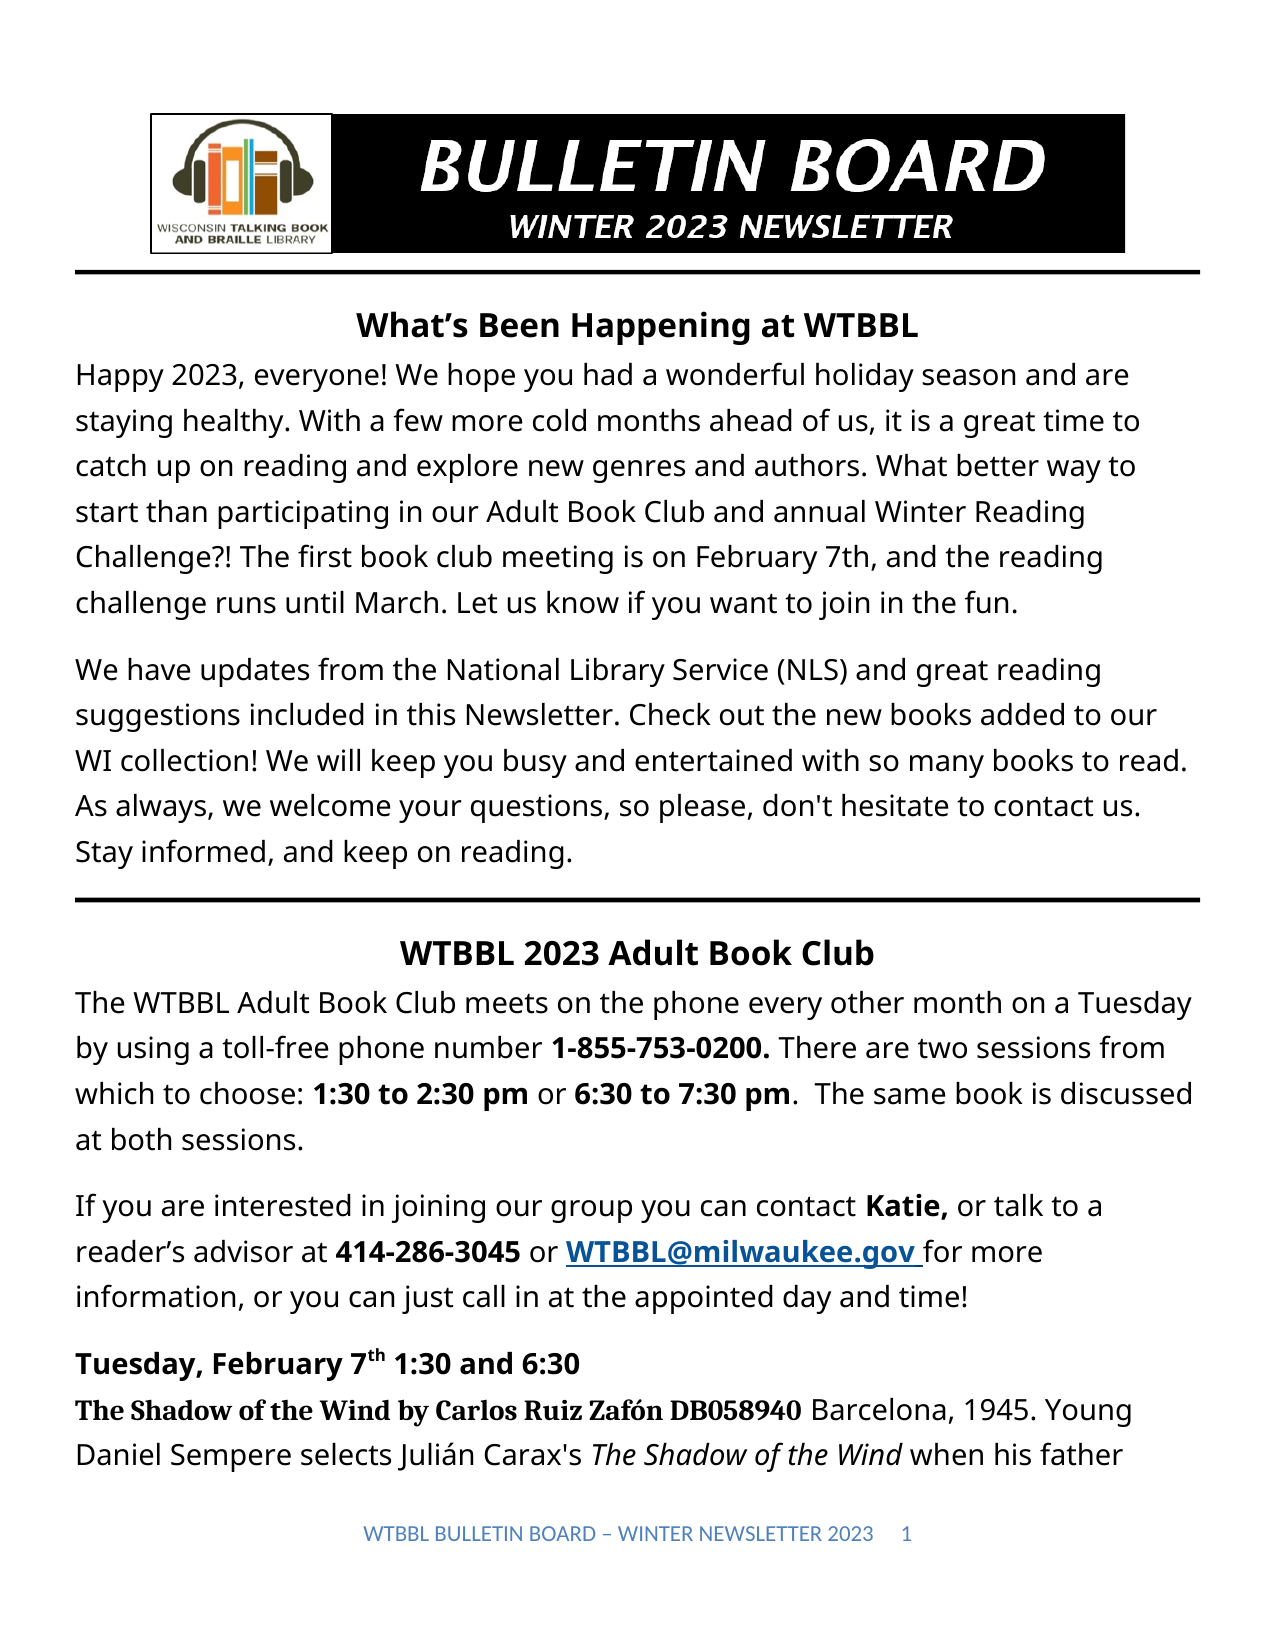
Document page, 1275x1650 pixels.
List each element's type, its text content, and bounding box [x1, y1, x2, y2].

subtitle Tuesday, February 7th 1:30 and 6:30 [75, 1343, 1200, 1383]
text If you are interested in joining our group you can contact Katie, or talk to a reader’s advisor at 414-286-3045 or WTBBL@milwaukee.gov for more information, or you can just call in at the appointed day and time! [75, 1185, 1200, 1316]
subtitle WTBBL 2023 Adult Book Club [75, 930, 1200, 975]
text We have updates from the National Library Service (NLS) and great reading suggestions included in this Newsletter. Check out the new books added to our WI collection! We will keep you busy and entertained with so many books to read. As always, we welcome your questions, so please, don't hesitate to contact us. Stay informed, and keep on reading. [75, 649, 1200, 871]
text Happy 2023, everyone! We hope you had a wonderful holiday season and are staying healthy. With a few more cold months ahead of us, it is a great time to catch up on reading and explore new genres and authors. What better way to start than participating in our Adult Book Club and annual Winter Reading Challenge?! The first book club meeting is on February 7th, and the reading challenge runs until March. Let us know if you want to join in the fun. [75, 354, 1200, 622]
text The WTBBL Adult Book Club meets on the phone every other month on a Tuesday by using a toll-free phone number 1-855-753-0200. There are two sessions from which to choose: 1:30 to 2:30 pm or 6:30 to 7:30 pm. The same book is discussed at both sessions. [75, 982, 1200, 1159]
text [75, 1389, 1200, 1474]
picture [150, 100, 1125, 264]
subtitle What’s Been Happening at WTBBL [75, 302, 1200, 347]
